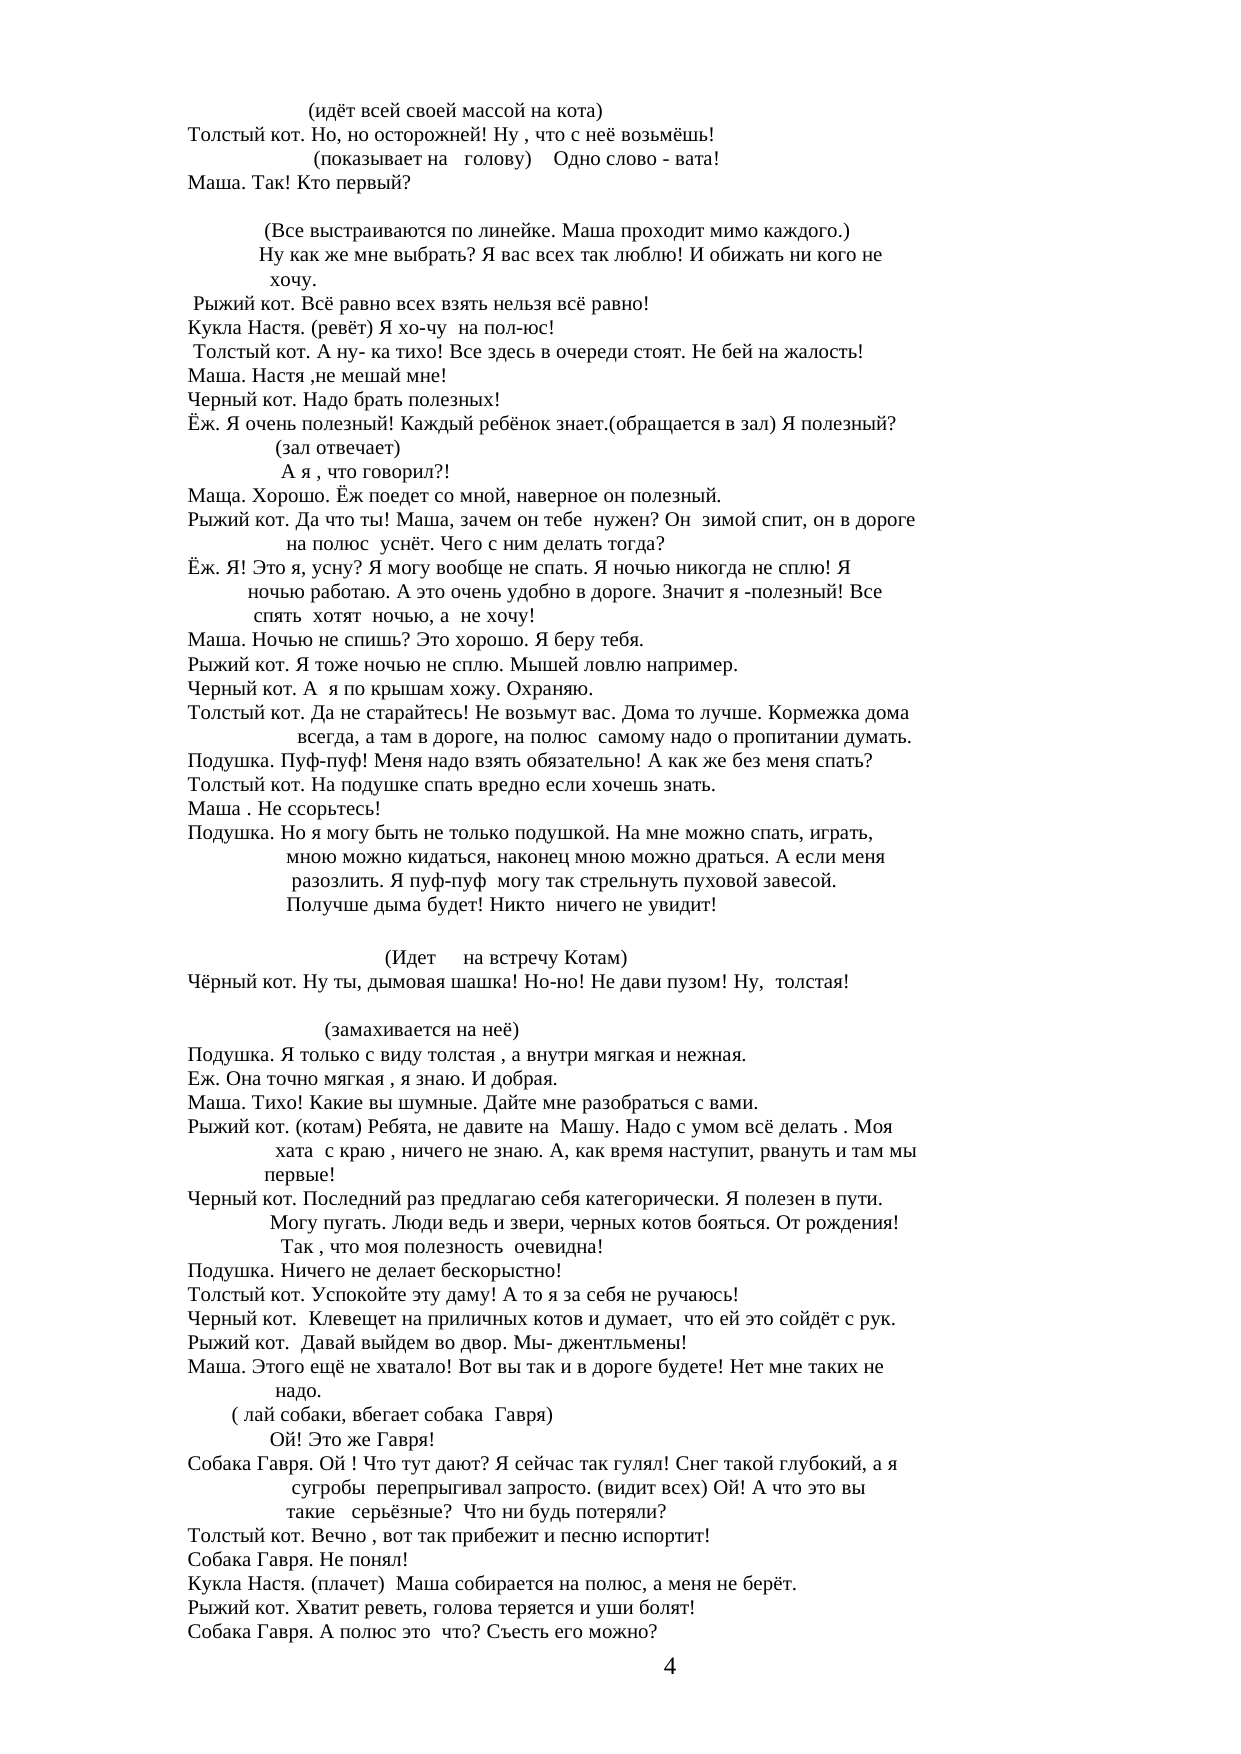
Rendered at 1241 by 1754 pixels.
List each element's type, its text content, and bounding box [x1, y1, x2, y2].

text Рыжий кот. Хватит реветь, голова теряется и уши болят! [187, 1595, 1152, 1619]
text Ёж. Я! Это я, усну? Я могу вообще не спать. Я ночью никогда не сплю! Я [187, 555, 1152, 579]
text Рыжий кот. Давай выйдем во двор. Мы- джентльмены! [187, 1330, 1152, 1354]
text Кукла Настя. (плачет) Маша собирается на полюс, а меня не берёт. [187, 1571, 1152, 1595]
text разозлить. Я пуф-пуф могу так стрельнуть пуховой завесой. [187, 868, 1152, 892]
text такие серьёзные? Что ни будь потеряли? [187, 1498, 1152, 1523]
text Ой! Это же Гавря! [187, 1426, 1152, 1450]
text Черный кот. Клевещет на приличных котов и думает, что ей это сойдёт с рук. [187, 1306, 1152, 1330]
text Толстый кот. Успокойте эту даму! А то я за себя не ручаюсь! [187, 1282, 1152, 1306]
text Толстый кот. Вечно , вот так прибежит и песню испортит! [187, 1523, 1152, 1547]
text Еж. Она точно мягкая , я знаю. И добрая. [187, 1065, 1152, 1089]
text Ну как же мне выбрать? Я вас всех так люблю! И обижать ни кого не [187, 242, 1152, 266]
text хочу. [187, 266, 1152, 290]
text Собака Гавря. Ой ! Что тут дают? Я сейчас так гулял! Снег такой глубокий, а я [187, 1450, 1152, 1474]
text Черный кот. Последний раз предлагаю себя категорически. Я полезен в пути. [187, 1186, 1152, 1210]
text Черный кот. А я по крышам хожу. Охраняю. [187, 675, 1152, 699]
text мною можно кидаться, наконец мною можно драться. А если меня [187, 844, 1152, 868]
text ( лай собаки, вбегает собака Гавря) [187, 1402, 1152, 1426]
text Толстый кот. А ну- ка тихо! Все здесь в очереди стоят. Не бей на жалость! [187, 338, 1152, 363]
text всегда, а там в дороге, на полюс самому надо о пропитании думать. [187, 723, 1152, 748]
text (Идет на встречу Котам) [187, 945, 1152, 969]
text Рыжий кот. (котам) Ребята, не давите на Машу. Надо с умом всё делать . Моя [187, 1113, 1152, 1138]
text Маша. Так! Кто первый? [187, 170, 1152, 194]
text А я , что говорил?! [187, 459, 1152, 483]
text Маша. Настя ,не мешай мне! [187, 363, 1152, 387]
text Маша. Этого ещё не хватало! Вот вы так и в дороге будете! Нет мне таких не [187, 1354, 1152, 1378]
text Маша . Не ссорьтесь! [187, 796, 1152, 820]
text Подушка. Я только с виду толстая , а внутри мягкая и нежная. [187, 1041, 1152, 1065]
text (зал отвечает) [187, 435, 1152, 459]
text Толстый кот. На подушке спать вредно если хочешь знать. [187, 772, 1152, 796]
text Подушка. Пуф-пуф! Меня надо взять обязательно! А как же без меня спать? [187, 748, 1152, 772]
text сугробы перепрыгивал запросто. (видит всех) Ой! А что это вы [187, 1474, 1152, 1498]
text Рыжий кот. Я тоже ночью не сплю. Мышей ловлю например. [187, 651, 1152, 675]
text Ёж. Я очень полезный! Каждый ребёнок знает.(обращается в зал) Я полезный? [187, 411, 1152, 435]
text Черный кот. Надо брать полезных! [187, 387, 1152, 411]
text Так , что моя полезность очевидна! [187, 1234, 1152, 1258]
text Рыжий кот. Всё равно всех взять нельзя всё равно! [187, 290, 1152, 314]
text (идёт всей своей массой на кота) [187, 98, 1152, 122]
text Толстый кот. Да не старайтесь! Не возьмут вас. Дома то лучше. Кормежка дома [187, 699, 1152, 723]
text Маша. Ночью не спишь? Это хорошо. Я беру тебя. [187, 627, 1152, 651]
text Подушка. Ничего не делает бескорыстно! [187, 1258, 1152, 1282]
text Собака Гавря. А полюс это что? Съесть его можно? [187, 1619, 1152, 1643]
text спять хотят ночью, а не хочу! [187, 603, 1152, 627]
text ночью работаю. А это очень удобно в дороге. Значит я -полезный! Все [187, 579, 1152, 603]
text надо. [187, 1378, 1152, 1402]
text Рыжий кот. Да что ты! Маша, зачем он тебе нужен? Он зимой спит, он в дороге [187, 507, 1152, 531]
text Маша. Тихо! Какие вы шумные. Дайте мне разобраться с вами. [187, 1089, 1152, 1113]
text на полюс уснёт. Чего с ним делать тогда? [187, 531, 1152, 555]
text (замахивается на неё) [187, 1017, 1152, 1041]
text Толстый кот. Но, но осторожней! Ну , что с неё возьмёшь! [187, 122, 1152, 146]
text Кукла Настя. (ревёт) Я хо-чу на пол-юс! [187, 314, 1152, 338]
text Маща. Хорошо. Ёж поедет со мной, наверное он полезный. [187, 483, 1152, 507]
text хата с краю , ничего не знаю. А, как время наступит, рвануть и там мы [187, 1138, 1152, 1162]
text Собака Гавря. Не понял! [187, 1547, 1152, 1571]
text (Все выстраиваются по линейке. Маша проходит мимо каждого.) [187, 218, 1152, 242]
text Получше дыма будет! Никто ничего не увидит! [187, 892, 1152, 916]
text первые! [187, 1162, 1152, 1186]
text (показывает на голову) Одно слово - вата! [187, 146, 1152, 170]
text Могу пугать. Люди ведь и звери, черных котов бояться. От рождения! [187, 1210, 1152, 1234]
text Чёрный кот. Ну ты, дымовая шашка! Но-но! Не дави пузом! Ну, толстая! [187, 969, 1152, 993]
text Подушка. Но я могу быть не только подушкой. На мне можно спать, играть, [187, 820, 1152, 844]
